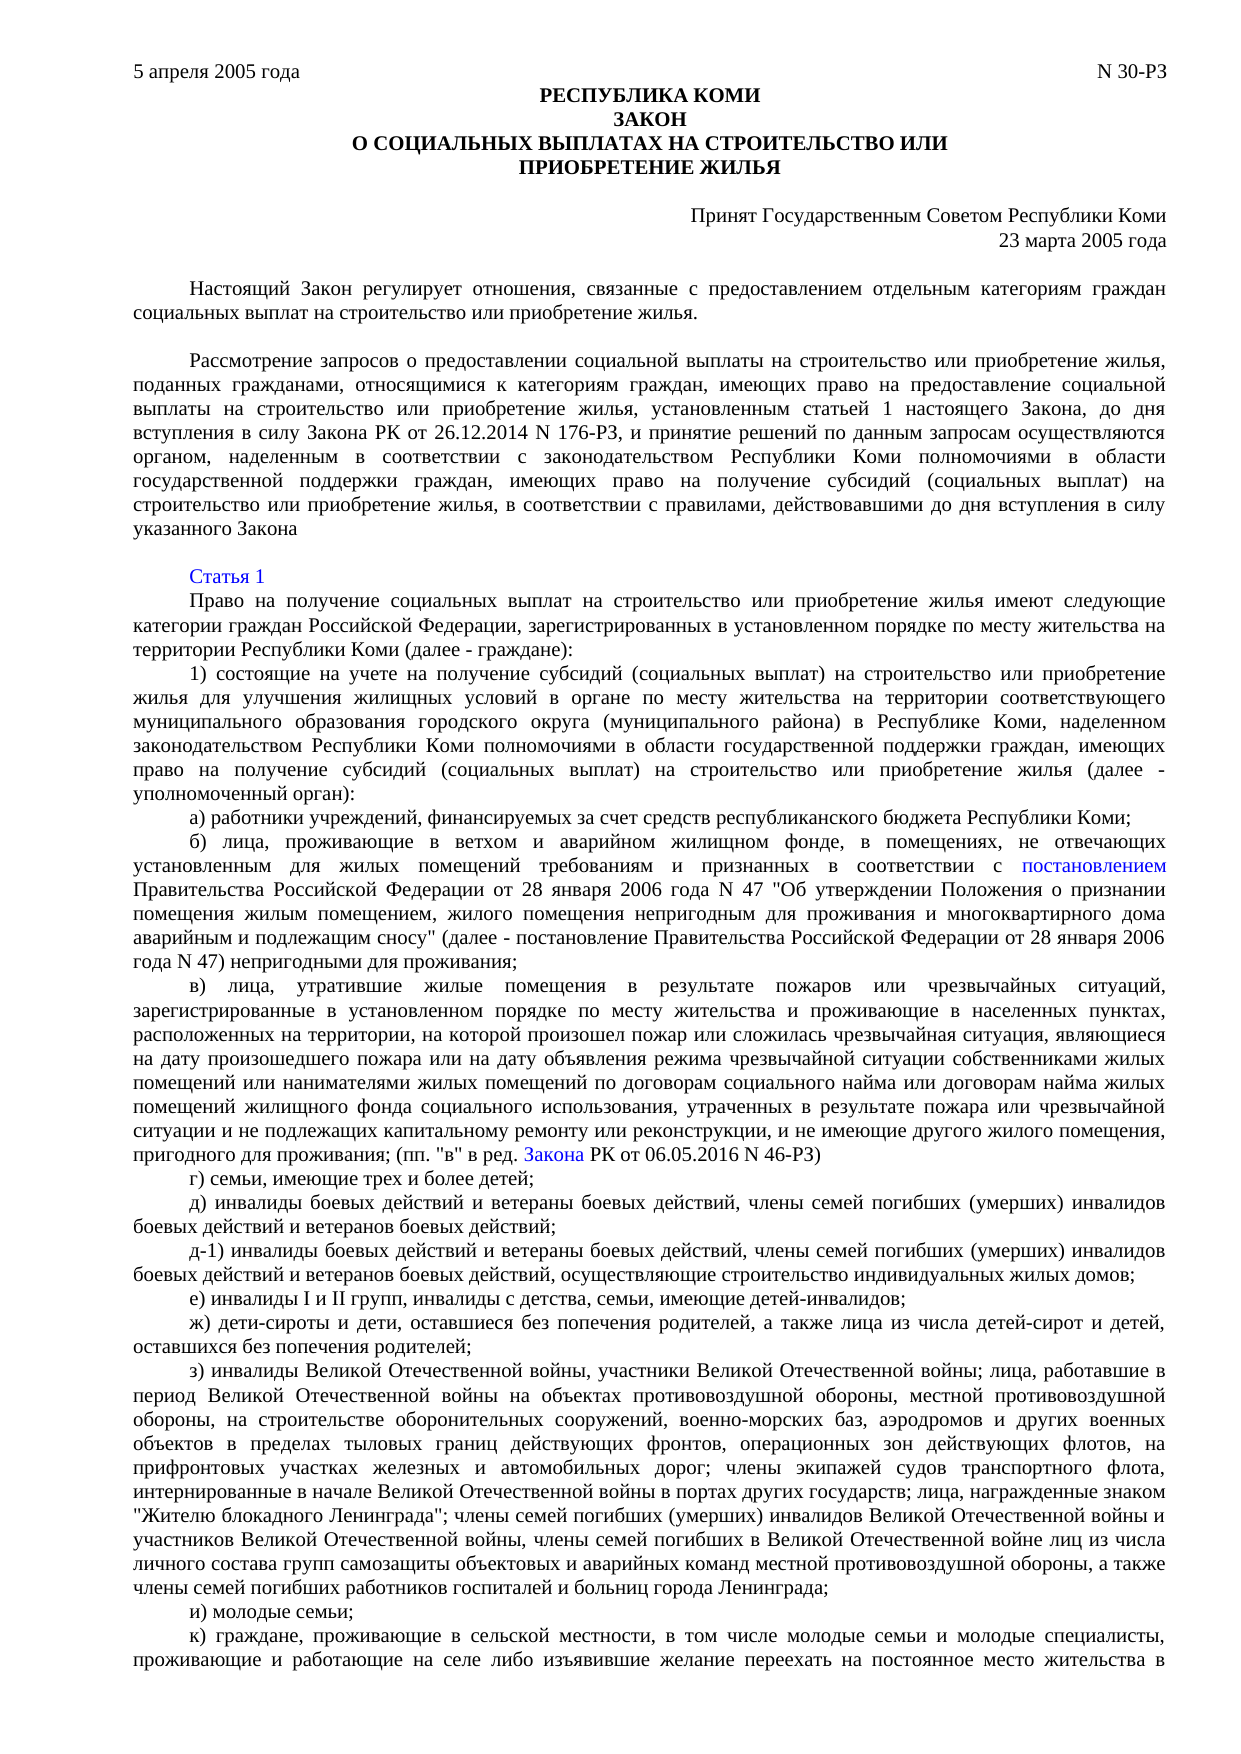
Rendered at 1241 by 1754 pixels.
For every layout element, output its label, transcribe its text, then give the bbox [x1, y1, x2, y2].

title РЕСПУБЛИКА КОМИ [133, 83, 1167, 107]
text 1) состоящие на учете на получение субсидий (социальных выплат) на строительство или приобретение жилья для улучшения жилищных условий в органе по месту жительства на территории соответствующего муниципального образования городского округа (муниципального района) в Республике Коми, наделенном законодательством Республики Коми полномочиями в области государственной поддержки граждан, имеющих право на получение субсидий (социальных выплат) на строительство или приобретение жилья (далее - уполномоченный орган): [133, 661, 1167, 805]
text д) инвалиды боевых действий и ветераны боевых действий, члены семей погибших (умерших) инвалидов боевых действий и ветеранов боевых действий; [133, 1190, 1167, 1238]
text Настоящий Закон регулирует отношения, связанные с предоставлением отдельным категориям граждан социальных выплат на строительство или приобретение жилья. [133, 276, 1167, 324]
text 23 марта 2005 года [133, 227, 1167, 252]
text г) семьи, имеющие трех и более детей; [133, 1166, 1167, 1190]
text Принят Государственным Советом Республики Коми [133, 203, 1167, 227]
text б) лица, проживающие в ветхом и аварийном жилищном фонде, в помещениях, не отвечающих установленным для жилых помещений требованиям и признанных в соответствии с постановлением Правительства Российской Федерации от 28 января 2006 года N 47 "Об утверждении Положения о признании помещения жилым помещением, жилого помещения непригодным для проживания и многоквартирного дома аварийным и подлежащим сносу" (далее - постановление Правительства Российской Федерации от 28 января 2006 года N 47) непригодными для проживания; [133, 829, 1167, 973]
text в) лица, утратившие жилые помещения в результате пожаров или чрезвычайных ситуаций, зарегистрированные в установленном порядке по месту жительства и проживающие в населенных пунктах, расположенных на территории, на которой произошел пожар или сложилась чрезвычайная ситуация, являющиеся на дату произошедшего пожара или на дату объявления режима чрезвычайной ситуации собственниками жилых помещений или нанимателями жилых помещений по договорам социального найма или договорам найма жилых помещений жилищного фонда социального использования, утраченных в результате пожара или чрезвычайной ситуации и не подлежащих капитальному ремонту или реконструкции, и не имеющие другого жилого помещения, пригодного для проживания; (пп. "в" в ред. Закона РК от 06.05.2016 N 46-РЗ) [133, 973, 1167, 1166]
text ж) дети-сироты и дети, оставшиеся без попечения родителей, а также лица из числа детей-сирот и детей, оставшихся без попечения родителей; [133, 1310, 1167, 1358]
text Право на получение социальных выплат на строительство или приобретение жилья имеют следующие категории граждан Российской Федерации, зарегистрированных в установленном порядке по месту жительства на территории Республики Коми (далее - граждане): [133, 588, 1167, 661]
text а) работники учреждений, финансируемых за счет средств республиканского бюджета Республики Коми; [133, 805, 1167, 829]
text и) молодые семьи; [133, 1599, 1167, 1623]
title ЗАКОН [133, 107, 1167, 131]
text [133, 1623, 1167, 1671]
text Рассмотрение запросов о предоставлении социальной выплаты на строительство или приобретение жилья, поданных гражданами, относящимися к категориям граждан, имеющих право на предоставление социальной выплаты на строительство или приобретение жилья, установленным статьей 1 настоящего Закона, до дня вступления в силу Закона РК от 26.12.2014 N 176-РЗ, и принятие решений по данным запросам осуществляются органом, наделенным в соответствии с законодательством Республики Коми полномочиями в области государственной поддержки граждан, имеющих право на получение субсидий (социальных выплат) на строительство или приобретение жилья, в соответствии с правилами, действовавшими до дня вступления в силу указанного Закона [133, 348, 1167, 540]
title ПРИОБРЕТЕНИЕ ЖИЛЬЯ [133, 155, 1167, 179]
text д-1) инвалиды боевых действий и ветераны боевых действий, члены семей погибших (умерших) инвалидов боевых действий и ветеранов боевых действий, осуществляющие строительство индивидуальных жилых домов; [133, 1238, 1167, 1286]
table_header 5 апреля 2005 года [133, 59, 650, 83]
title О СОЦИАЛЬНЫХ ВЫПЛАТАХ НА СТРОИТЕЛЬСТВО ИЛИ [133, 131, 1167, 155]
text е) инвалиды I и II групп, инвалиды с детства, семьи, имеющие детей-инвалидов; [133, 1286, 1167, 1310]
table_header N 30-РЗ [650, 59, 1167, 83]
text Статья 1 [133, 564, 1167, 588]
text з) инвалиды Великой Отечественной войны, участники Великой Отечественной войны; лица, работавшие в период Великой Отечественной войны на объектах противовоздушной обороны, местной противовоздушной обороны, на строительстве оборонительных сооружений, военно-морских баз, аэродромов и других военных объектов в пределах тыловых границ действующих фронтов, операционных зон действующих флотов, на прифронтовых участках железных и автомобильных дорог; члены экипажей судов транспортного флота, интернированные в начале Великой Отечественной войны в портах других государств; лица, награжденные знаком "Жителю блокадного Ленинграда"; члены семей погибших (умерших) инвалидов Великой Отечественной войны и участников Великой Отечественной войны, члены семей погибших в Великой Отечественной войне лиц из числа личного состава групп самозащиты объектовых и аварийных команд местной противовоздушной обороны, а также члены семей погибших работников госпиталей и больниц города Ленинграда; [133, 1358, 1167, 1599]
